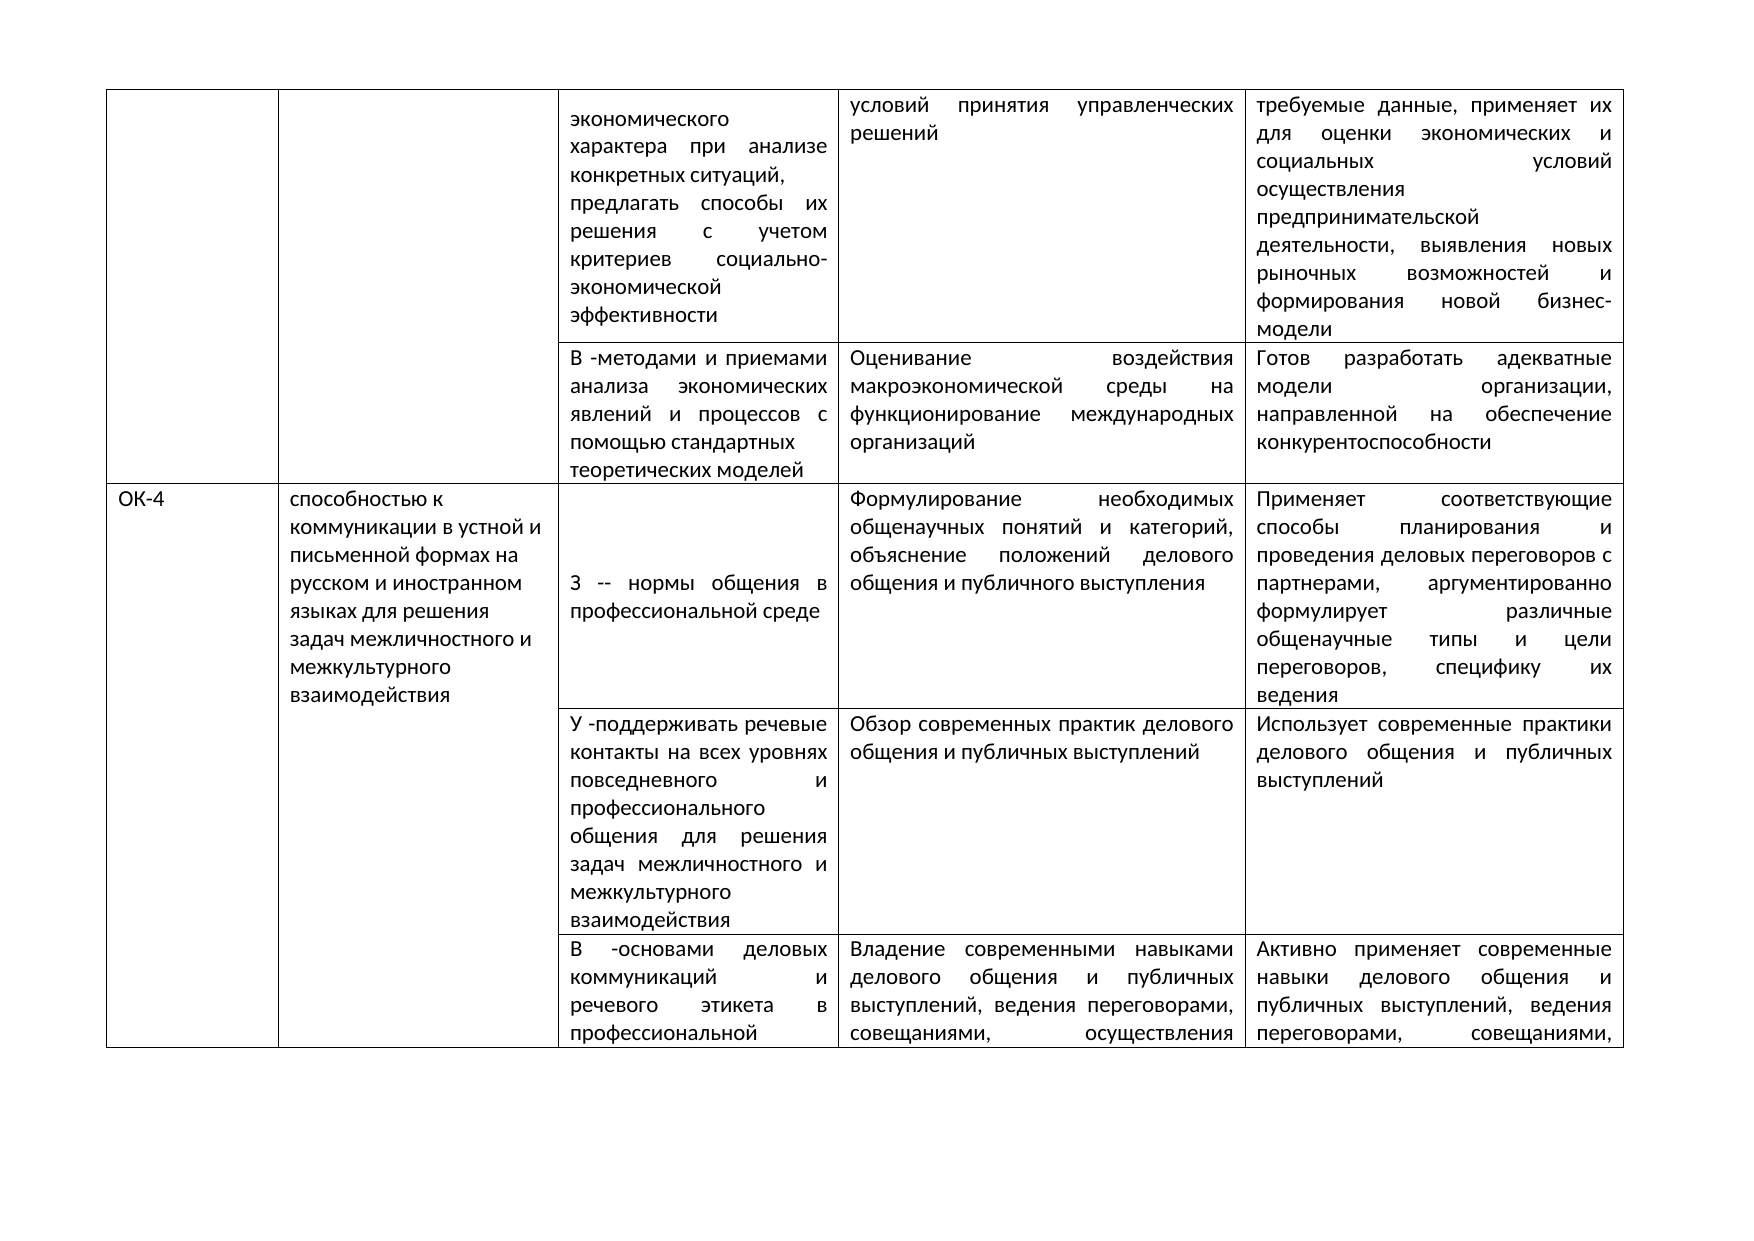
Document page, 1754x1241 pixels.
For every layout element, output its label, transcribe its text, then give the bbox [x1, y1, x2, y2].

table_cell Применяет соответствующие способы планирования и проведения деловых переговоров с партнерами, аргументированно формулирует различные общенаучные типы и цели переговоров, специфику их ведения [1246, 484, 1623, 708]
table_cell В -методами и приемами анализа экономических явлений и процессов с помощью стандартных теоретических моделей [559, 343, 838, 483]
table_cell Использует современные практики делового общения и публичных выступлений [1246, 709, 1623, 933]
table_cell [839, 935, 1245, 1047]
table_cell способностью к коммуникации в устной и письменной формах на русском и иностранном языках для решения задач межличностного и межкультурного взаимодействия [279, 484, 558, 1047]
table_cell У -поддерживать речевые контакты на всех уровнях повседневного и профессионального общения для решения задач межличностного и межкультурного взаимодействия [559, 709, 838, 933]
table_cell Обзор современных практик делового общения и публичных выступлений [839, 709, 1245, 933]
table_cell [1246, 90, 1623, 342]
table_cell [559, 935, 838, 1047]
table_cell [839, 90, 1245, 342]
table_cell Готов разработать адекватные модели организации, направленной на обеспечение конкурентоспособности [1246, 343, 1623, 483]
table_cell З -- нормы общения в профессиональной среде [559, 484, 838, 708]
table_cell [559, 90, 838, 342]
table_cell Оценивание воздействия макроэкономической среды на функционирование международных организаций [839, 343, 1245, 483]
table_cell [1246, 935, 1623, 1047]
table_cell Формулирование необходимых общенаучных понятий и категорий, объяснение положений делового общения и публичного выступления [839, 484, 1245, 708]
table_cell ОК-4 [107, 484, 278, 1047]
